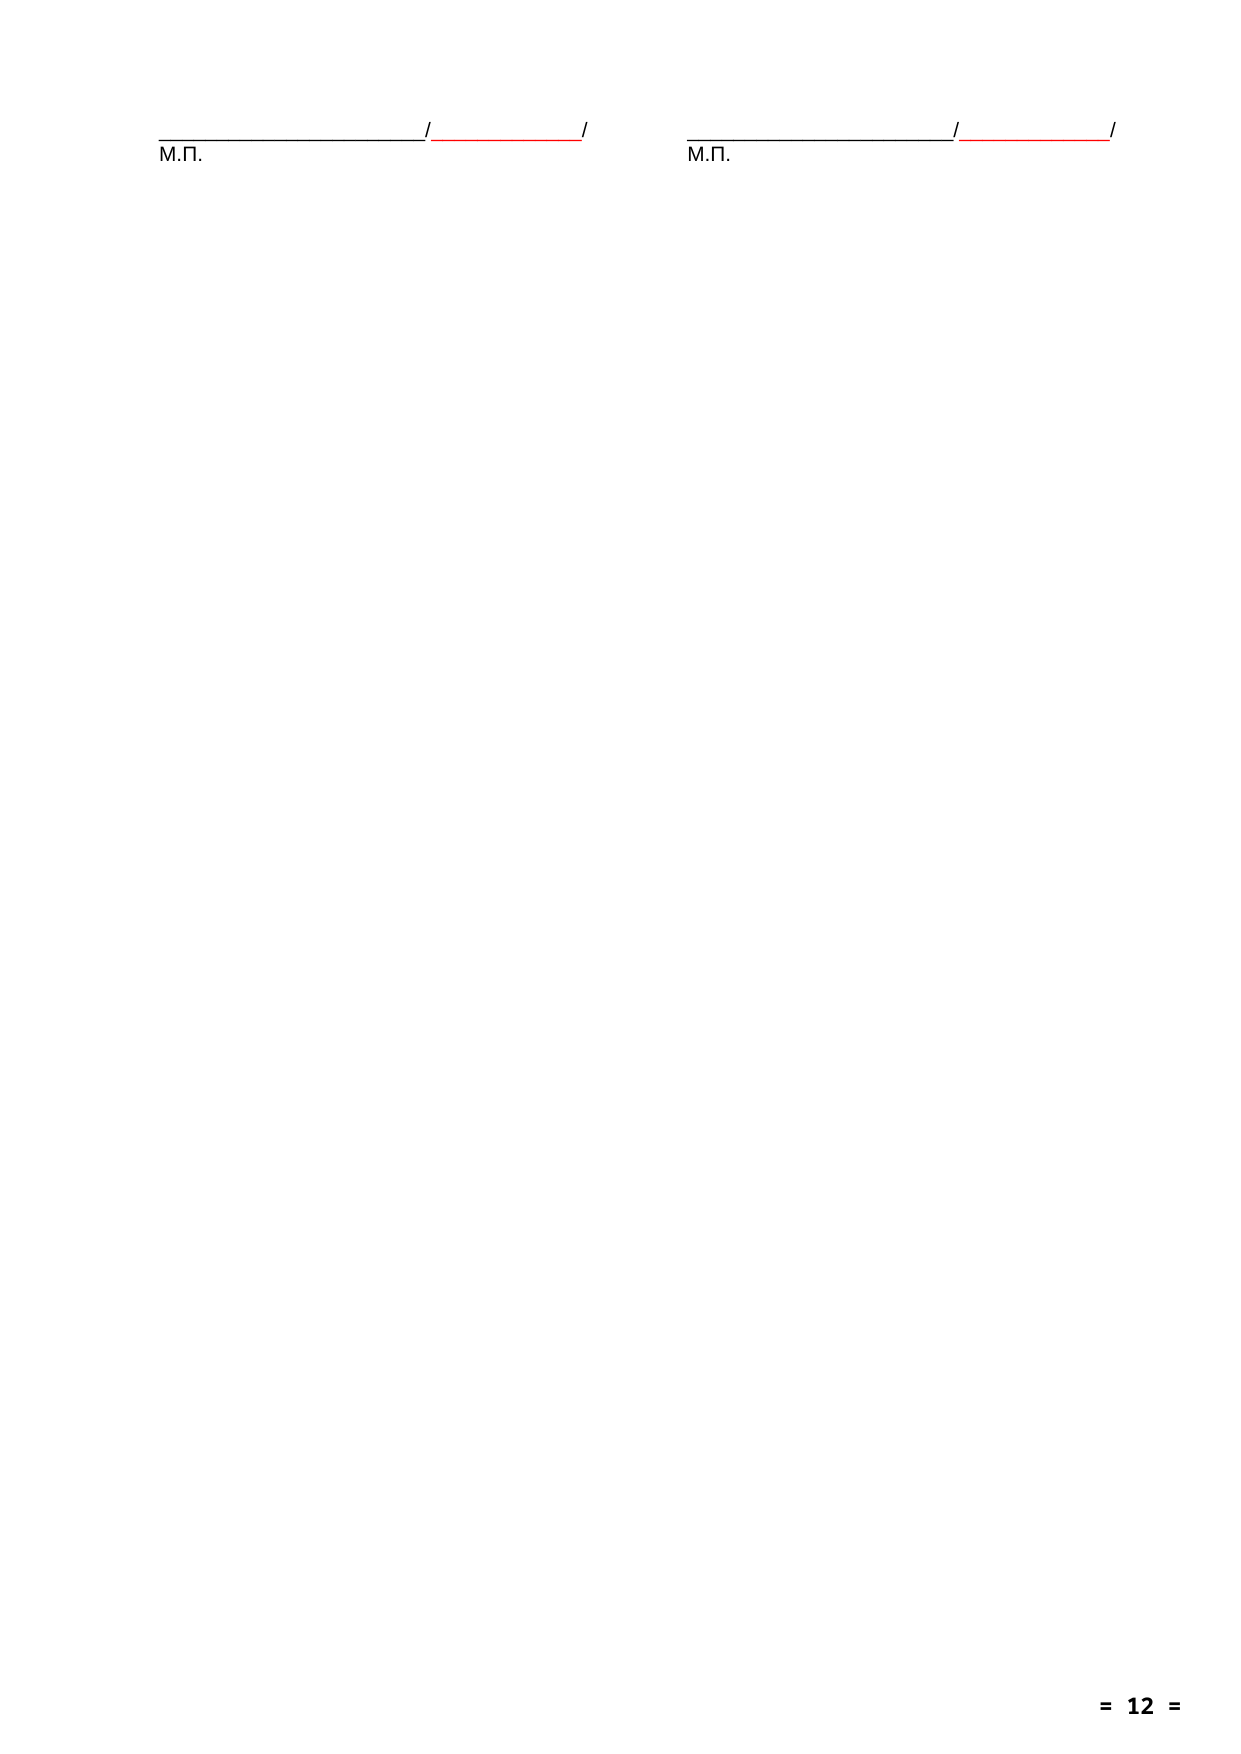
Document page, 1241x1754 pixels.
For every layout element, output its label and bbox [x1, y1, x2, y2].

table_header [148, 118, 676, 190]
table_header [676, 118, 1222, 190]
